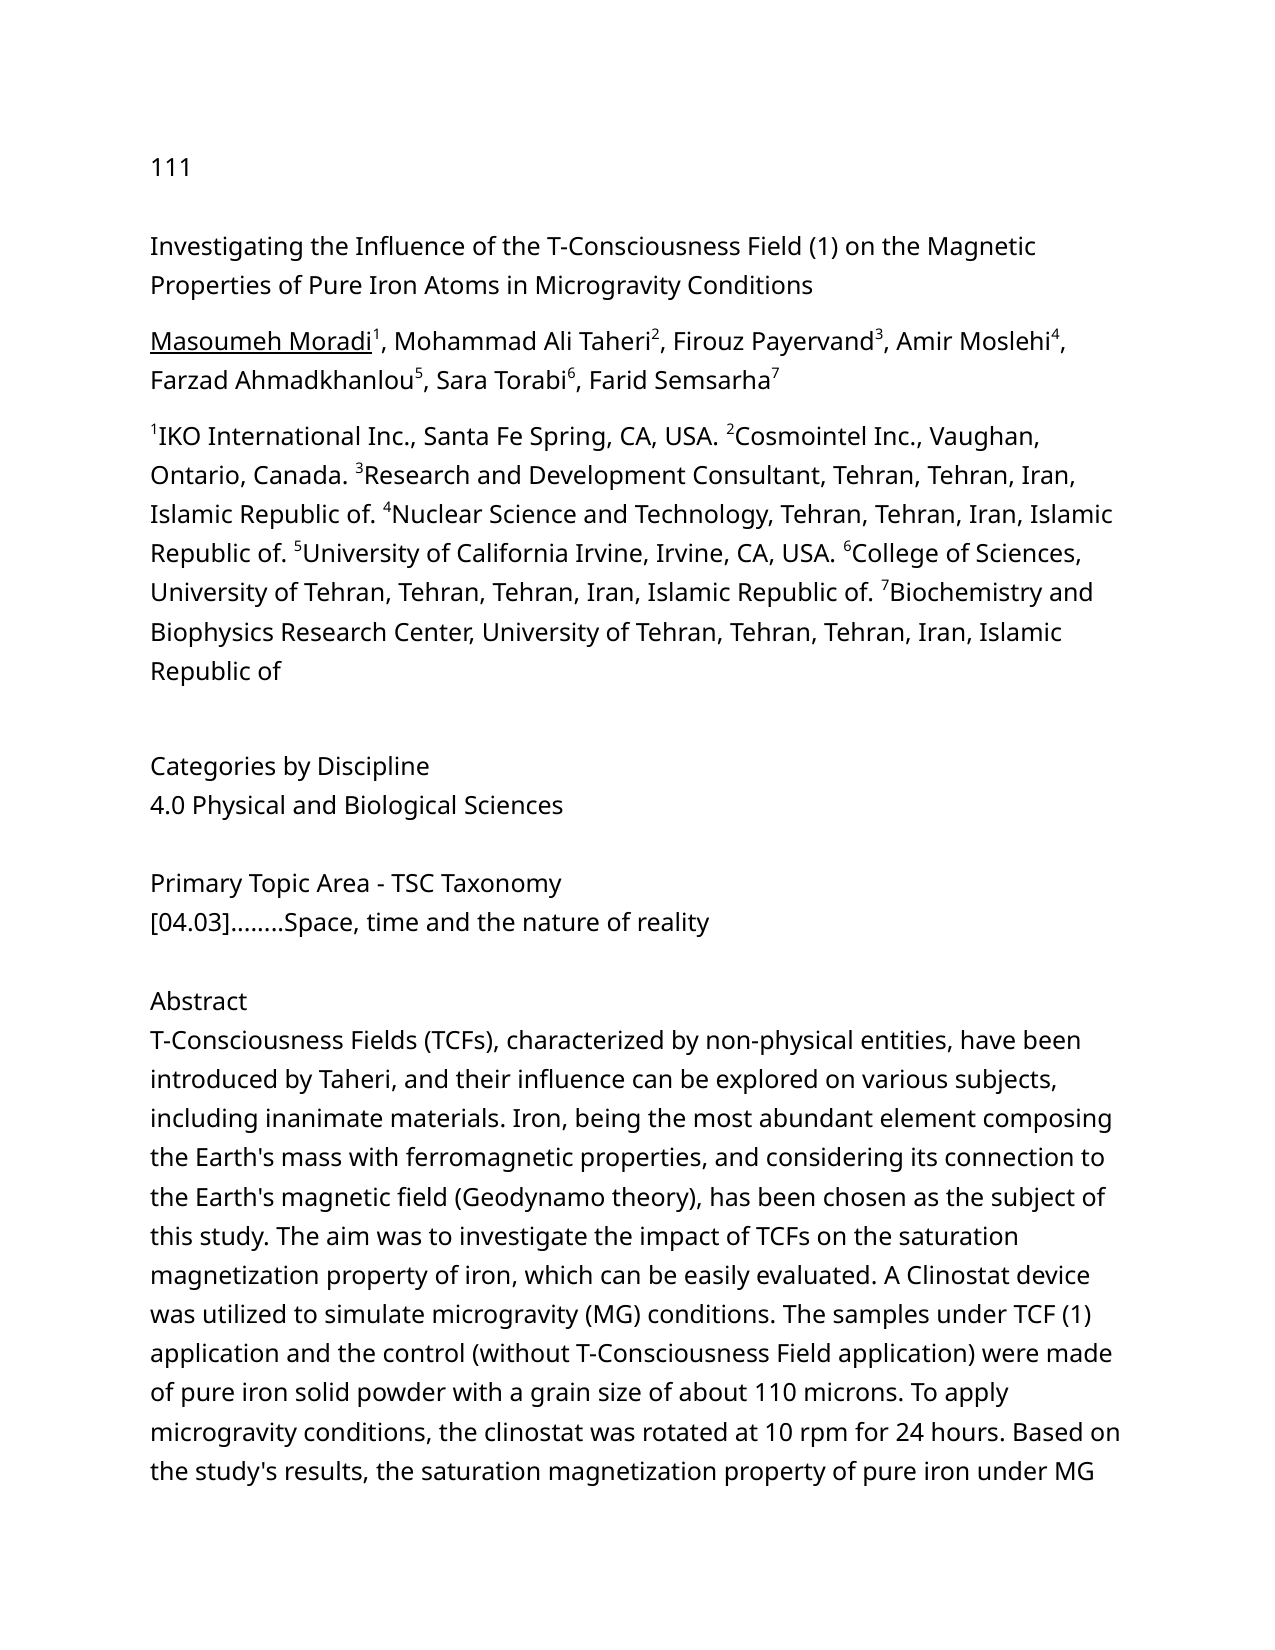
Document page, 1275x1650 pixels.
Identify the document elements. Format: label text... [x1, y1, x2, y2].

text 111 Investigating the Influence of the T-Consciousness Field (1) on the Magnetic Properties of Pure Iron Atoms in Microgravity Conditions [150, 150, 1125, 302]
text Masoumeh Moradi1, Mohammad Ali Taheri2, Firouz Payervand3, Amir Moslehi4, Farzad Ahmadkhanlou5, Sara Torabi6, Farid Semsarha7 [150, 323, 1125, 397]
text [150, 709, 1125, 1487]
text 1IKO International Inc., Santa Fe Spring, CA, USA. 2Cosmointel Inc., Vaughan, Ontario, Canada. 3Research and Development Consultant, Tehran, Tehran, Iran, Islamic Republic of. 4Nuclear Science and Technology, Tehran, Tehran, Iran, Islamic Republic of. 5University of California Irvine, Irvine, CA, USA. 6College of Sciences, University of Tehran, Tehran, Tehran, Iran, Islamic Republic of. 7Biochemistry and Biophysics Research Center, University of Tehran, Tehran, Tehran, Iran, Islamic Republic of [150, 418, 1125, 687]
